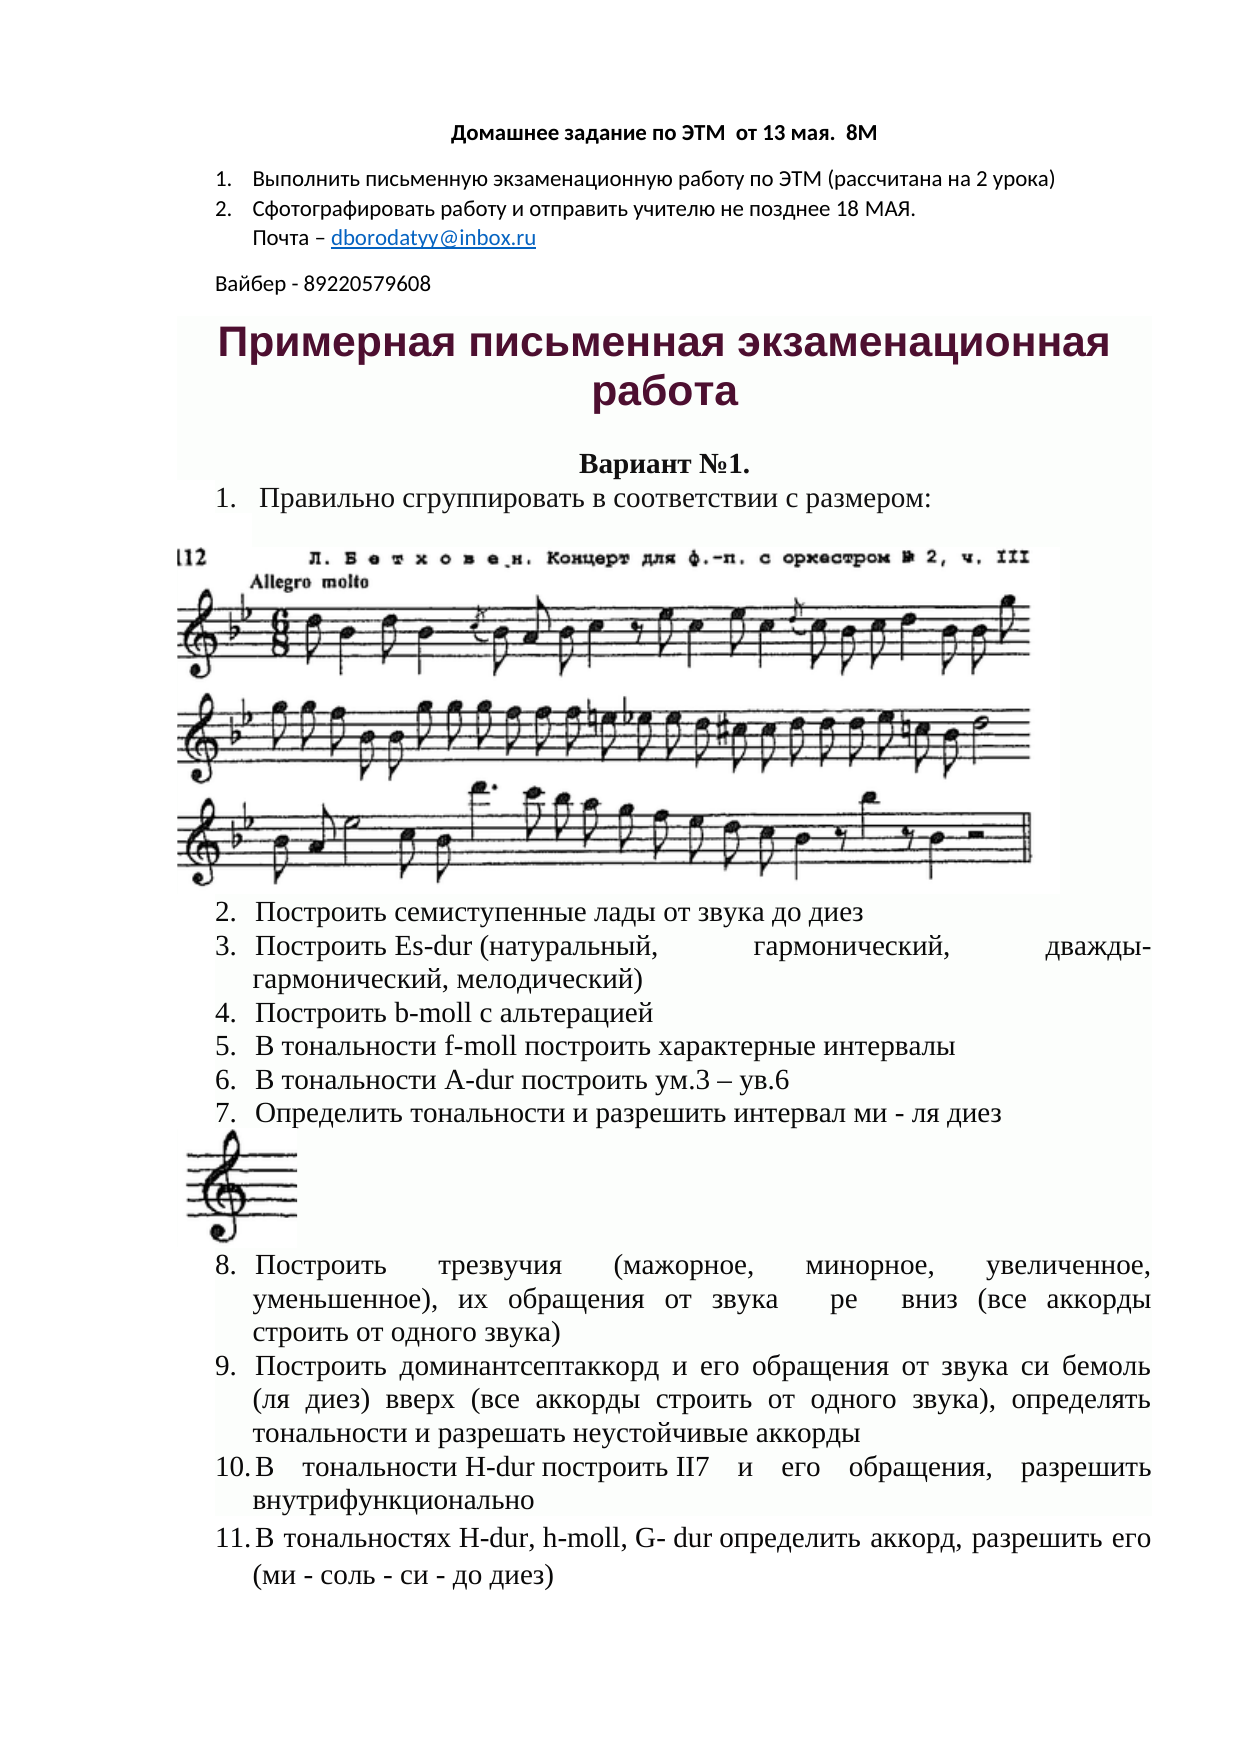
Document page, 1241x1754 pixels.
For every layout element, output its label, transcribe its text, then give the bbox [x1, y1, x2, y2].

text 11. В тональностях H-dur, h-moll, G- dur определить аккорд, разрешить его (ми - соль - си - до диез) [215, 1516, 1152, 1591]
text 10. В тональности H-dur построить II7 и его обращения, разрешить внутрифункционально [215, 1449, 1152, 1516]
picture [177, 547, 1061, 894]
text 7. Определить тональности и разрешить интервал ми - ля диез [215, 1095, 1152, 1129]
list Сфотографировать работу и отправить учителю не позднее 18 МАЯ. [215, 194, 1152, 222]
text Вариант №1. [177, 446, 1152, 480]
list Почта – dborodatyy@inbox.ru [252, 223, 1152, 251]
list Выполнить письменную экзаменационную работу по ЭТМ (рассчитана на 2 урока) [215, 164, 1152, 192]
text 5. В тональности f-moll построить характерные интервалы [215, 1028, 1152, 1062]
text 1. Правильно сгруппировать в соответствии с размером: [215, 480, 1152, 513]
text 9. Построить доминантсептаккорд и его обращения от звука си бемоль (ля диез) вверх (все аккорды строить от одного звука), определять тональности и разрешать неустойчивые аккорды [215, 1348, 1152, 1449]
text 3. Построить Es-dur (натуральный, гармонический, дважды-гармонический, мелодический) [215, 928, 1152, 995]
text 8. Построить трезвучия (мажорное, минорное, увеличенное, уменьшенное), их обращения от звука ре вниз (все аккорды строить от одного звука) [215, 1247, 1152, 1348]
text 6. В тональности A-dur построить ум.3 – ув.6 [215, 1062, 1152, 1095]
text Домашнее задание по ЭТМ от 13 мая. 8М [177, 118, 1152, 146]
picture [177, 1128, 298, 1248]
text 4. Построить b-moll с альтерацией [215, 995, 1152, 1028]
text 2. Построить семиступенные лады от звука до диез [215, 894, 1152, 928]
text Вайбер - 89220579608 [215, 269, 1152, 298]
text Примерная письменная экзаменационная работа [177, 316, 1152, 414]
